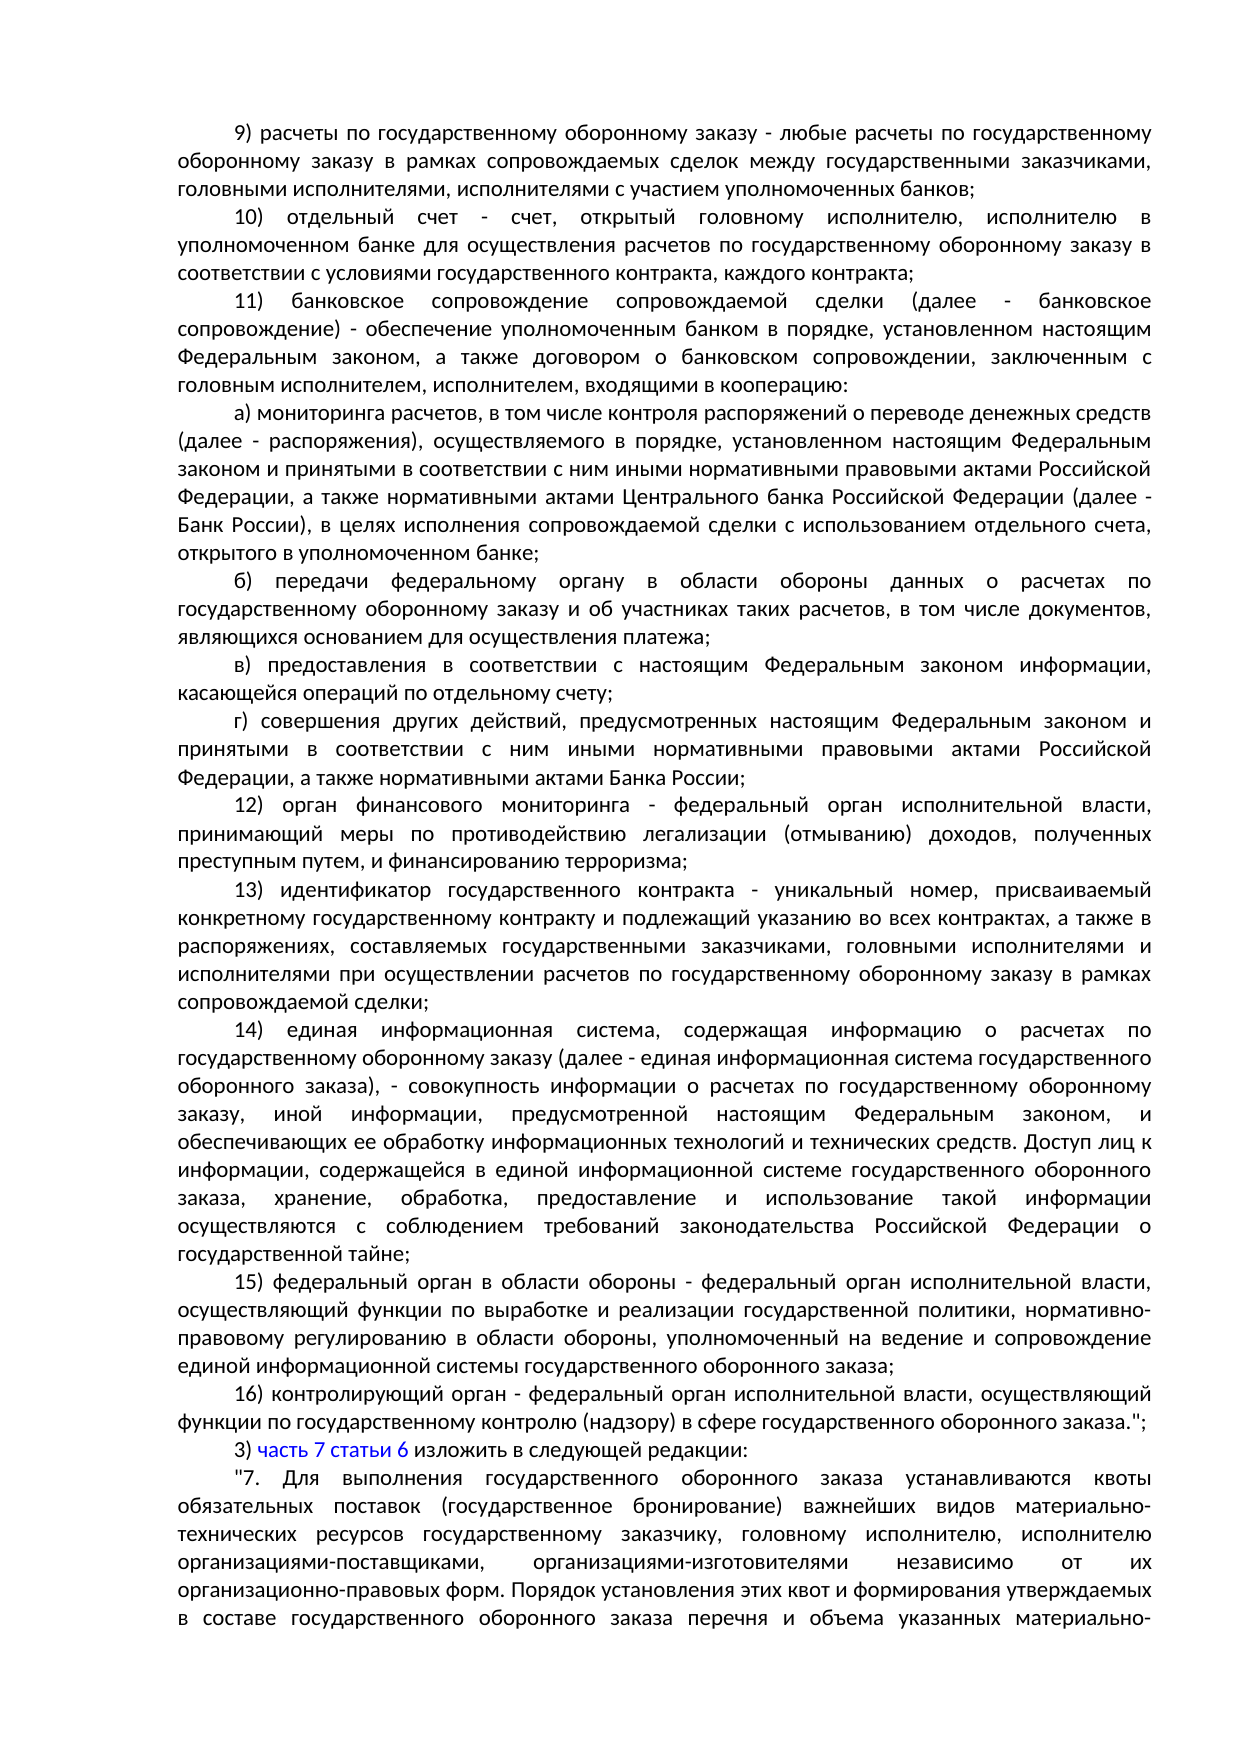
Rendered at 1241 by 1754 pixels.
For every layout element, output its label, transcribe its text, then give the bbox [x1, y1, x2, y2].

text 11) банковское сопровождение сопровождаемой сделки (далее - банковское сопровождение) - обеспечение уполномоченным банком в порядке, установленном настоящим Федеральным законом, а также договором о банковском сопровождении, заключенным с головным исполнителем, исполнителем, входящими в кооперацию: [177, 286, 1152, 398]
text 13) идентификатор государственного контракта - уникальный номер, присваиваемый конкретному государственному контракту и подлежащий указанию во всех контрактах, а также в распоряжениях, составляемых государственными заказчиками, головными исполнителями и исполнителями при осуществлении расчетов по государственному оборонному заказу в рамках сопровождаемой сделки; [177, 875, 1152, 1015]
text 15) федеральный орган в области обороны - федеральный орган исполнительной власти, осуществляющий функции по выработке и реализации государственной политики, нормативно-правовому регулированию в области обороны, уполномоченный на ведение и сопровождение единой информационной системы государственного оборонного заказа; [177, 1267, 1152, 1379]
text б) передачи федеральному органу в области обороны данных о расчетах по государственному оборонному заказу и об участниках таких расчетов, в том числе документов, являющихся основанием для осуществления платежа; [177, 566, 1152, 651]
text 9) расчеты по государственному оборонному заказу - любые расчеты по государственному оборонному заказу в рамках сопровождаемых сделок между государственными заказчиками, головными исполнителями, исполнителями с участием уполномоченных банков; [177, 118, 1152, 202]
text 14) единая информационная система, содержащая информацию о расчетах по государственному оборонному заказу (далее - единая информационная система государственного оборонного заказа), - совокупность информации о расчетах по государственному оборонному заказу, иной информации, предусмотренной настоящим Федеральным законом, и обеспечивающих ее обработку информационных технологий и технических средств. Доступ лиц к информации, содержащейся в единой информационной системе государственного оборонного заказа, хранение, обработка, предоставление и использование такой информации осуществляются с соблюдением требований законодательства Российской Федерации о государственной тайне; [177, 1015, 1152, 1267]
text 3) часть 7 статьи 6 изложить в следующей редакции: [177, 1435, 1152, 1463]
text 16) контролирующий орган - федеральный орган исполнительной власти, осуществляющий функции по государственному контролю (надзору) в сфере государственного оборонного заказа."; [177, 1379, 1152, 1435]
text 10) отдельный счет - счет, открытый головному исполнителю, исполнителю в уполномоченном банке для осуществления расчетов по государственному оборонному заказу в соответствии с условиями государственного контракта, каждого контракта; [177, 202, 1152, 286]
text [177, 1463, 1152, 1631]
text а) мониторинга расчетов, в том числе контроля распоряжений о переводе денежных средств (далее - распоряжения), осуществляемого в порядке, установленном настоящим Федеральным законом и принятыми в соответствии с ним иными нормативными правовыми актами Российской Федерации, а также нормативными актами Центрального банка Российской Федерации (далее - Банк России), в целях исполнения сопровождаемой сделки с использованием отдельного счета, открытого в уполномоченном банке; [177, 398, 1152, 566]
text в) предоставления в соответствии с настоящим Федеральным законом информации, касающейся операций по отдельному счету; [177, 651, 1152, 707]
text г) совершения других действий, предусмотренных настоящим Федеральным законом и принятыми в соответствии с ним иными нормативными правовыми актами Российской Федерации, а также нормативными актами Банка России; [177, 707, 1152, 791]
text 12) орган финансового мониторинга - федеральный орган исполнительной власти, принимающий меры по противодействию легализации (отмыванию) доходов, полученных преступным путем, и финансированию терроризма; [177, 791, 1152, 875]
